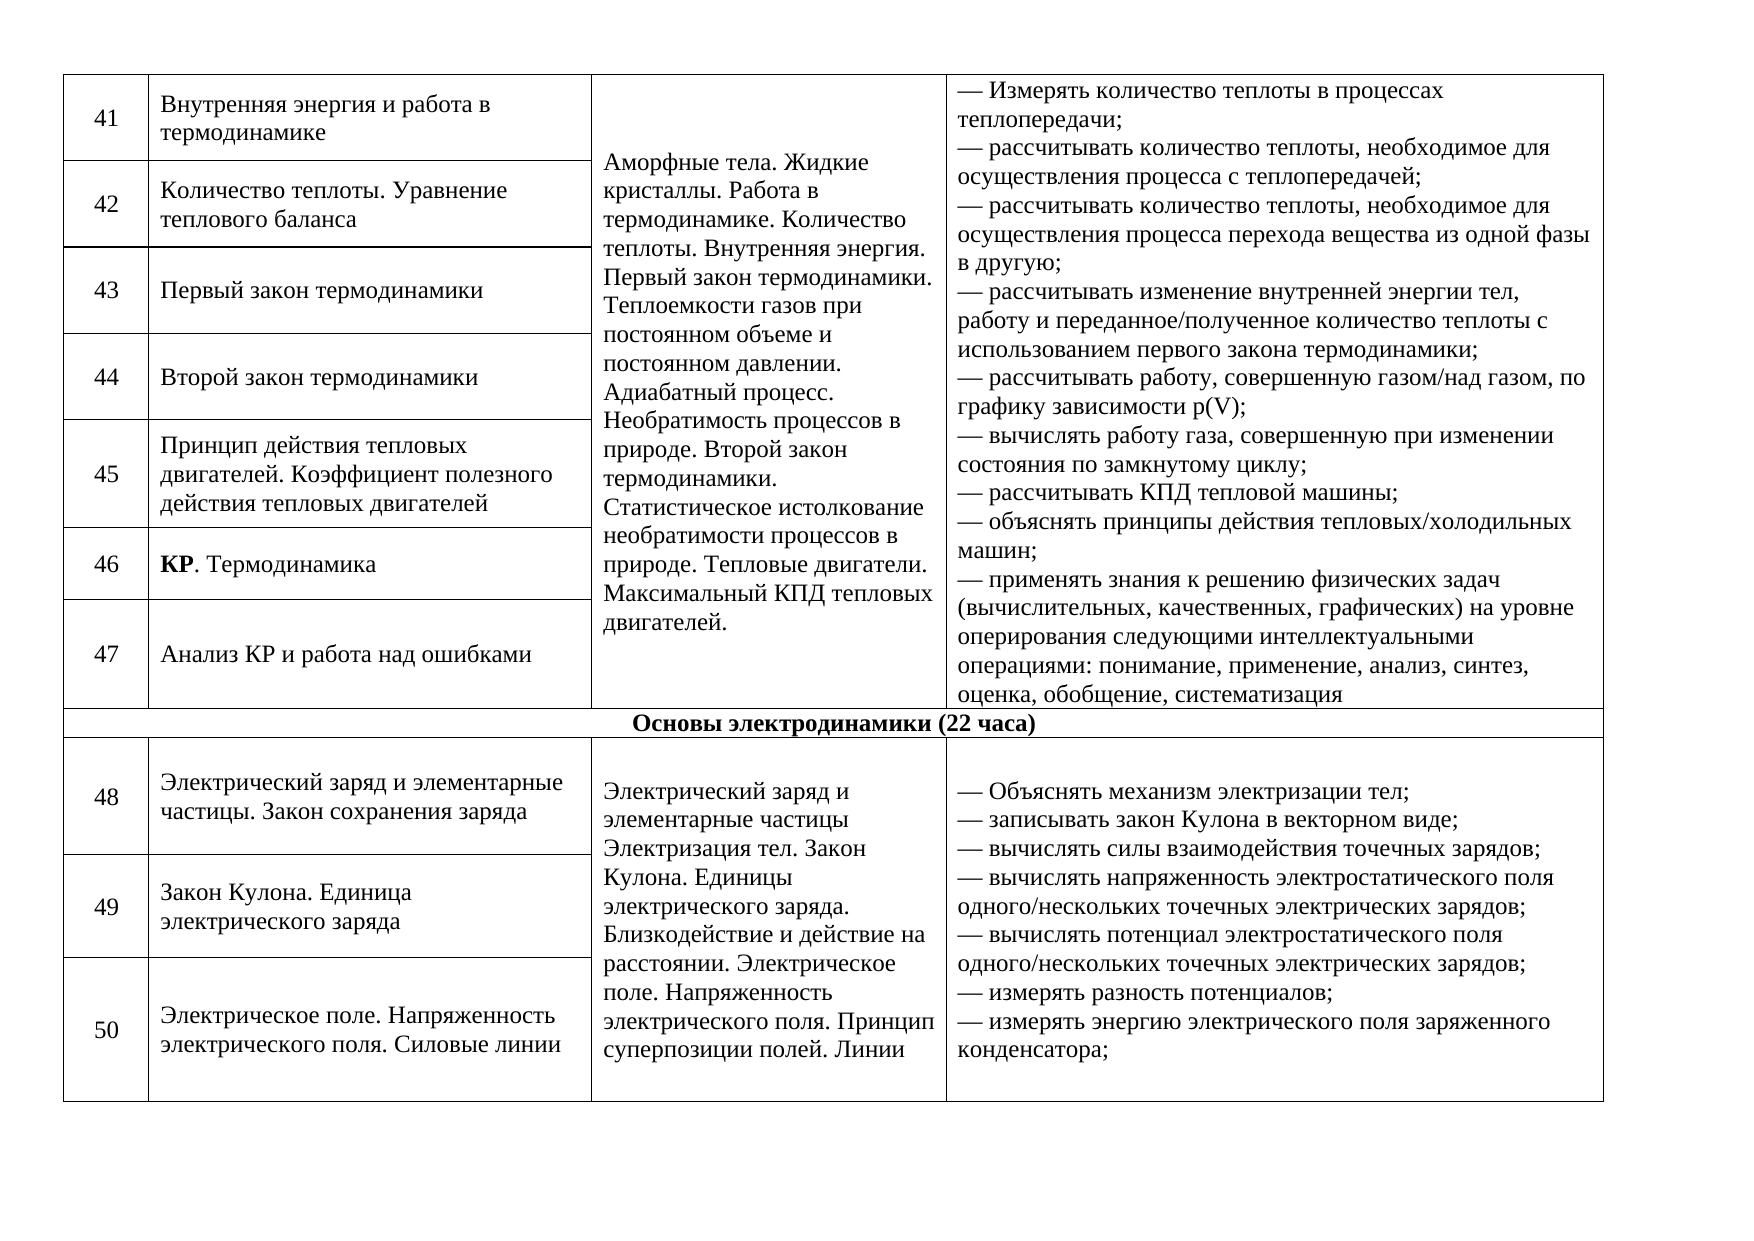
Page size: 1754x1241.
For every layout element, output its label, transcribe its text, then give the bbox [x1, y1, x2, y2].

table_cell 43 [64, 248, 148, 333]
table_cell Второй закон термодинамики [149, 334, 591, 419]
table_cell 50 [64, 958, 148, 1101]
table_cell — Объяснять механизм электризации тел; — записывать закон Кулона в векторном виде; — вычислять силы взаимодействия точечных зарядов; — вычислять напряженность электростатического поля одного/нескольких точечных электрических зарядов; — вычислять потенциал электростатического поля одного/нескольких точечных электрических зарядов; — измерять разность потенциалов; — измерять энергию электрического поля заряженного конденсатора; — вычислять энергию электрического поля заряженного конденсатора; — соблюдать требования техники безопасности при работе с электрическими приборами; — применять знания к решению физических задач (вычислительных, качественных, графических) на уровне оперирования следующими интеллектуальными операциями: понимание, применение, анализ, синтез, оценка, обобщение, систематизация [947, 738, 1603, 1101]
table_cell 46 [64, 528, 148, 599]
table_cell Внутренняя энергия и работа в термодинамике [149, 75, 591, 160]
table_cell 45 [64, 420, 148, 527]
table_cell Анализ КР и работа над ошибками [149, 600, 591, 707]
table_cell Принцип действия тепловых двигателей. Коэффициент полезного действия тепловых двигателей [149, 420, 591, 527]
table_cell 42 [64, 161, 148, 246]
table_cell 47 [64, 600, 148, 707]
table_cell 49 [64, 855, 148, 957]
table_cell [947, 75, 1603, 707]
table_cell Закон Кулона. Единица электрического заряда [149, 855, 591, 957]
table_cell КР. Термодинамика [149, 528, 591, 599]
table_cell Электрический заряд и элементарные частицы. Закон сохранения заряда [149, 738, 591, 854]
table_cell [592, 75, 946, 707]
table_cell Основы электродинамики (22 часа) [64, 709, 1603, 737]
table_cell Первый закон термодинамики [149, 248, 591, 333]
table_cell 44 [64, 334, 148, 419]
table_cell Электрический заряд и элементарные частицы Электризация тел. Закон Кулона. Единицы электрического заряда. Близкодействие и действие на расстоянии. Электрическое поле. Напряженность электрического поля. Принцип суперпозиции полей. Линии напряженности электрического поля. Проводники в электростатическом поле. Диэлектрики в электростатическом поле. Поляризация диэлектриков. Потенциальность электростатического поля. Потенциальная энергия заряда в однородном электрическом поле. Энергия взаимодействия точечных зарядов. Потенциал электростатического поля и разность потенциалов. Связь между напряженностью электростатического поля и разностью потенциалов. Эквипотенциальные поверхности. Измерение разности потенциалов. Экспериментальное определение элементарного электрического заряда. Электрическая емкость. Конденсаторы. Емкость плоского конденсатора. Соединения конденсаторов. Энергия заряженных конденсаторов. Применения конденсаторов. [592, 738, 946, 1101]
table_cell 48 [64, 738, 148, 854]
table_cell Количество теплоты. Уравнение теплового баланса [149, 161, 591, 246]
table_cell 41 [64, 75, 148, 160]
table_cell Электрическое поле. Напряженность электрического поля. Силовые линии [149, 958, 591, 1101]
